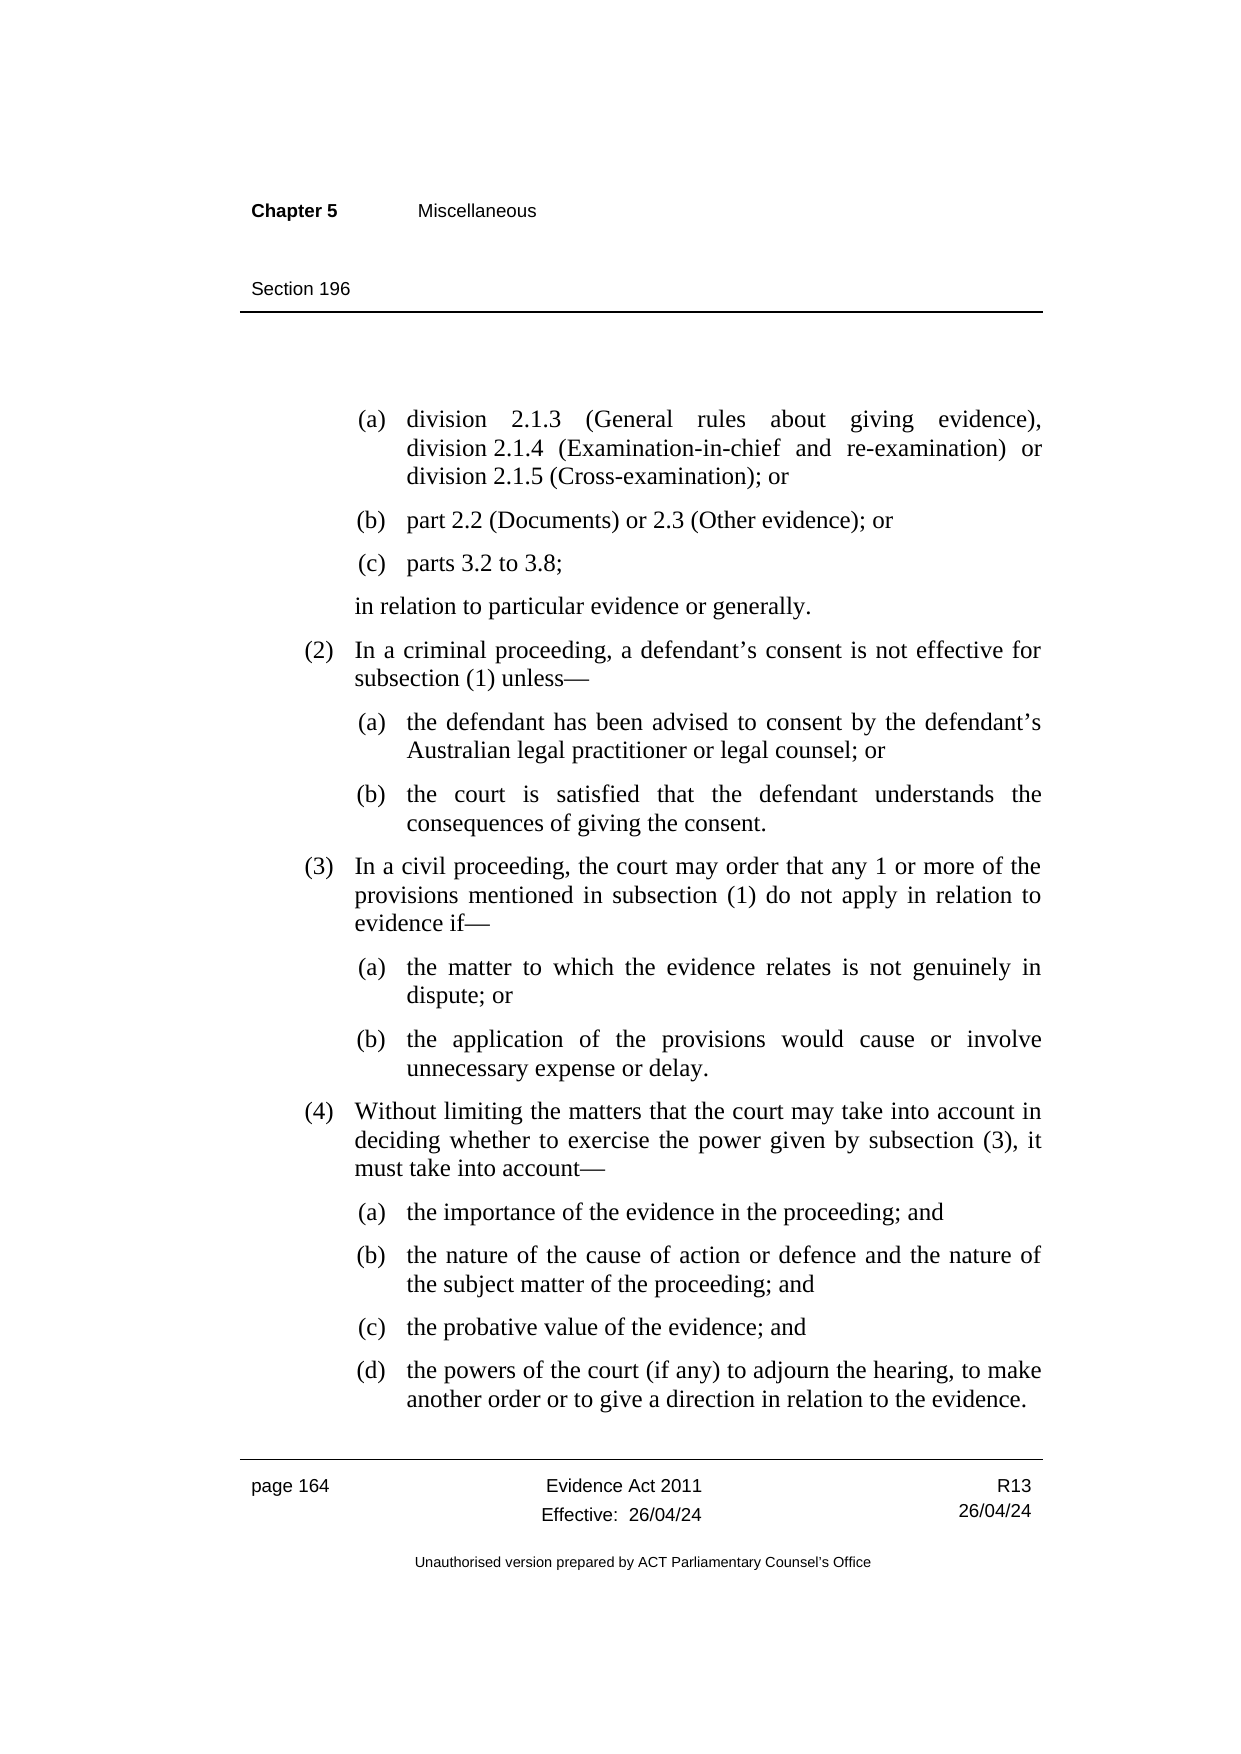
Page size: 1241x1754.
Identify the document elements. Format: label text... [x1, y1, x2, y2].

text (4) Without limiting the matters that the court may take into account in deciding whether to exercise the power given by subsection (3), it must take into account— [240, 1096, 1042, 1182]
text (d) the powers of the court (if any) to adjourn the hearing, to make another order or to give a direction in relation to the evidence. [240, 1356, 1042, 1413]
text (a) the matter to which the evidence relates is not genuinely in dispute; or [240, 952, 1042, 1009]
text (b) the application of the provisions would cause or involve unnecessary expense or delay. [240, 1024, 1042, 1081]
text (a) the defendant has been advised to consent by the defendant’s Australian legal practitioner or legal counsel; or [240, 707, 1042, 764]
text (b) the court is satisfied that the defendant understands the consequences of giving the consent. [240, 779, 1042, 836]
text (a) the importance of the evidence in the proceeding; and [240, 1197, 1042, 1226]
text (c) parts 3.2 to 3.8; [240, 548, 1042, 577]
text (3) In a civil proceeding, the court may order that any 1 or more of the provisions mentioned in subsection (1) do not apply in relation to evidence if— [240, 851, 1042, 937]
text (b) the nature of the cause of action or defence and the nature of the subject matter of the proceeding; and [240, 1240, 1042, 1298]
text (b) part 2.2 (Documents) or 2.3 (Other evidence); or [240, 505, 1042, 533]
text (a) division 2.1.3 (General rules about giving evidence), division 2.1.4 (Examination-in-chief and re-examination) or division 2.1.5 (Cross-examination); or [240, 404, 1042, 490]
text (2) In a criminal proceeding, a defendant’s consent is not effective for subsection (1) unless— [240, 635, 1042, 692]
text in relation to particular evidence or generally. [354, 591, 1042, 620]
text (c) the probative value of the evidence; and [240, 1312, 1042, 1341]
